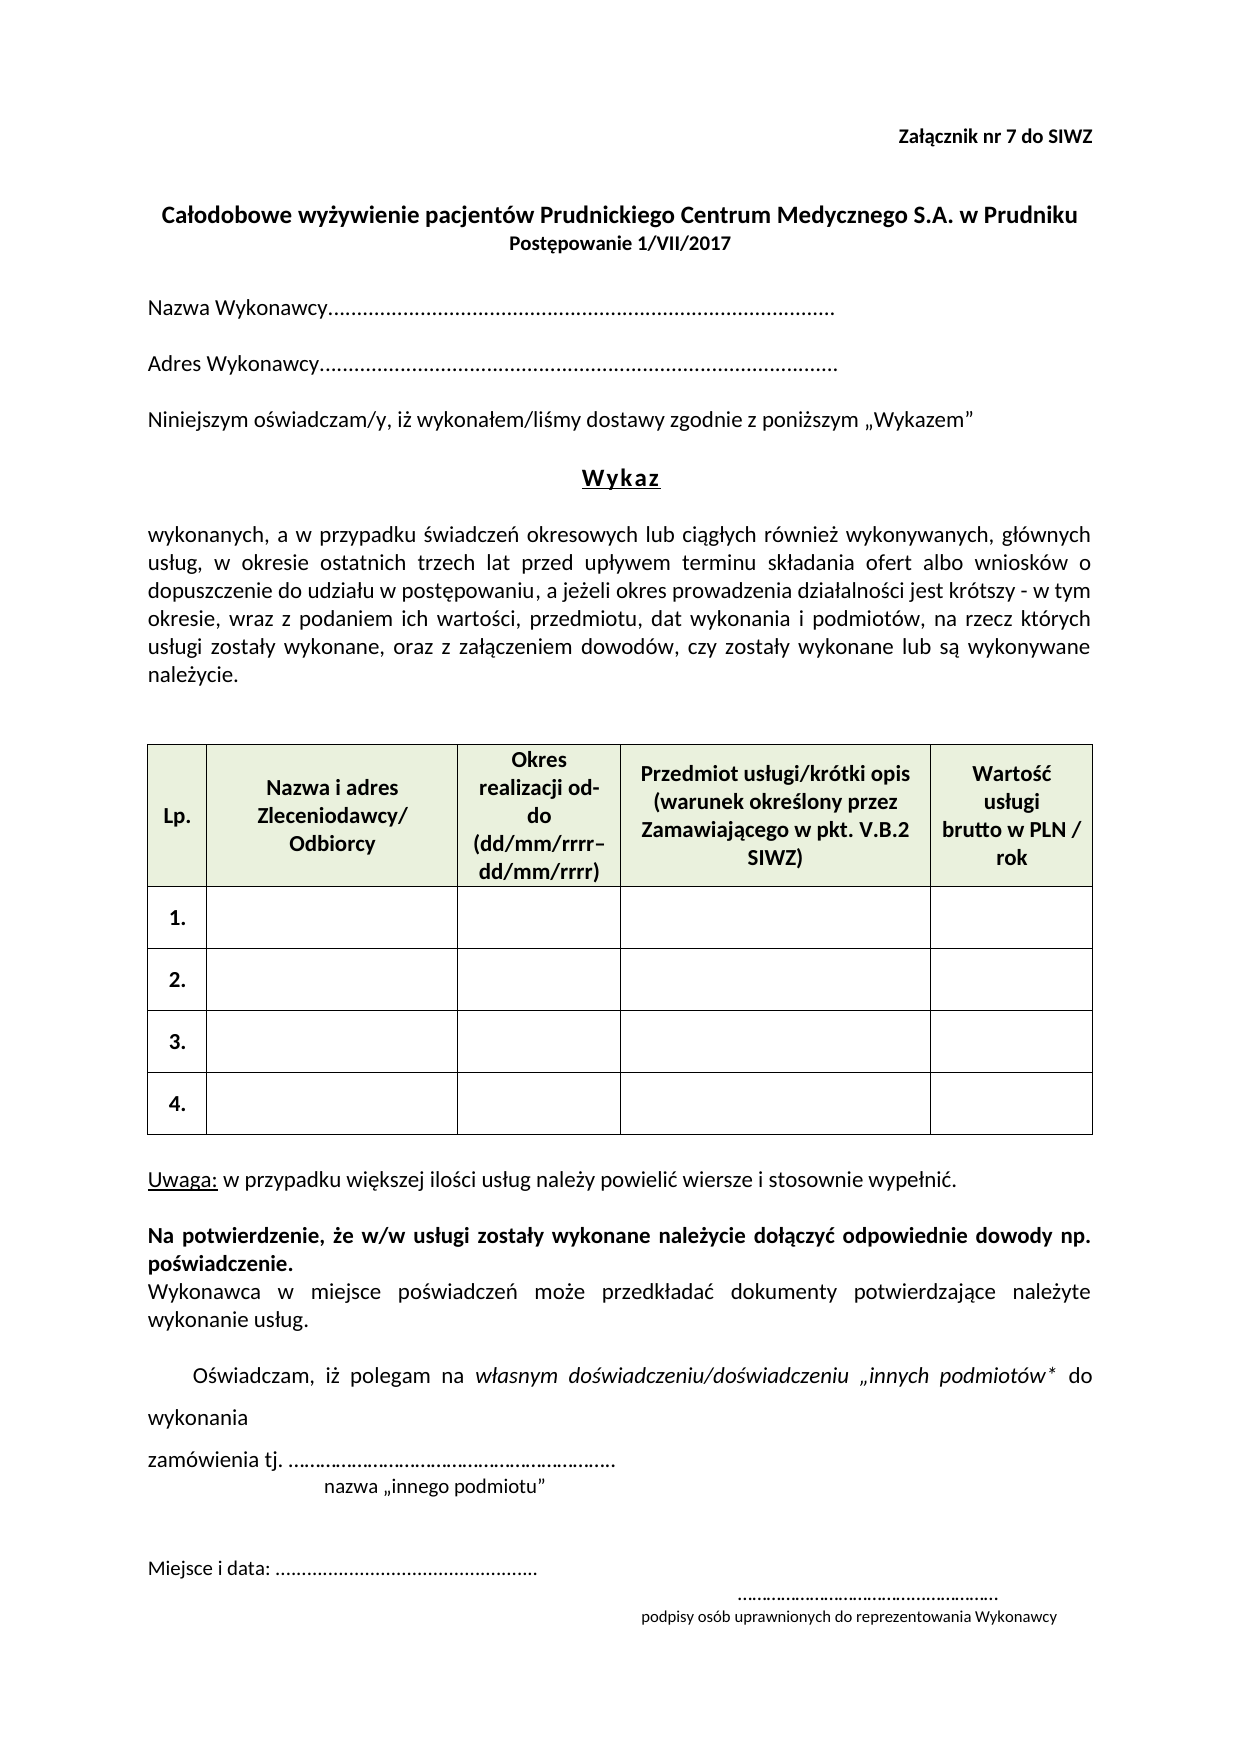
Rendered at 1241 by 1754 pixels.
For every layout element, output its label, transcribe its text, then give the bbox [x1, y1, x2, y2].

text Załącznik nr 7 do SIWZ [148, 123, 1092, 149]
table_cell [931, 1011, 1092, 1072]
table_cell [207, 1011, 457, 1072]
table_header Okres realizacji od-do (dd/mm/rrrr– dd/mm/rrrr) [458, 745, 620, 886]
text Nazwa Wykonawcy........................................................................................ [148, 293, 1092, 322]
table_cell [207, 949, 457, 1010]
table_header Lp. [148, 745, 206, 886]
table_cell [621, 1011, 930, 1072]
table_cell [458, 1011, 620, 1072]
table_cell [621, 949, 930, 1010]
table_header Wartość usługi brutto w PLN / rok [931, 745, 1092, 886]
table_cell [207, 887, 457, 948]
table_cell [621, 887, 930, 948]
table_cell 3. [148, 1011, 206, 1072]
table_cell [207, 1073, 457, 1134]
text Adres Wykonawcy.......................................................................................... [148, 349, 1092, 378]
text ………………………………...…………… [664, 1580, 1092, 1606]
table_cell 4. [148, 1073, 206, 1134]
text Oświadczam, iż polegam na własnym doświadczeniu/doświadczeniu „innych podmiotów* do wykonania [148, 1362, 1092, 1432]
text Uwaga: w przypadku większej ilości usług należy powielić wiersze i stosownie wypełnić. [148, 1165, 1092, 1193]
text Wykonawca w miejsce poświadczeń może przedkładać dokumenty potwierdzające należyte wykonanie usług. [148, 1277, 1092, 1333]
text nazwa „innego podmiotu” [148, 1473, 1092, 1499]
text Niniejszym oświadczam/y, iż wykonałem/liśmy dostawy zgodnie z poniższym „Wykazem” [148, 406, 1092, 434]
table_cell 2. [148, 949, 206, 1010]
table_cell [458, 949, 620, 1010]
text Miejsce i data: .................................................. [148, 1555, 1092, 1580]
table_cell [931, 1073, 1092, 1134]
text Wykaz [148, 462, 1092, 492]
table_cell [458, 1073, 620, 1134]
text Postępowanie 1/VII/2017 [148, 230, 1092, 255]
table_header Przedmiot usługi/krótki opis (warunek określony przez Zamawiającego w pkt. V.B.2 SIWZ) [621, 745, 930, 886]
text podpisy osób uprawnionych do reprezentowania Wykonawcy [606, 1606, 1092, 1626]
table_cell [931, 887, 1092, 948]
text zamówienia tj. …………………………………………………….. [148, 1446, 1092, 1473]
table_cell [621, 1073, 930, 1134]
table_cell 1. [148, 887, 206, 948]
text Całodobowe wyżywienie pacjentów Prudnickiego Centrum Medycznego S.A. w Prudniku [148, 199, 1092, 230]
table_header Nazwa i adres Zleceniodawcy/ Odbiorcy [207, 745, 457, 886]
text wykonanych, a w przypadku świadczeń okresowych lub ciągłych również wykonywanych, głównych usług, w okresie ostatnich trzech lat przed upływem terminu składania ofert albo wniosków o dopuszczenie do udziału w postępowaniu, a jeżeli okres prowadzenia działalności jest krótszy - w tym okresie, wraz z podaniem ich wartości, przedmiotu, dat wykonania i podmiotów, na rzecz których usługi zostały wykonane, oraz z załączeniem dowodów, czy zostały wykonane lub są wykonywane należycie. [148, 520, 1092, 688]
text Na potwierdzenie, że w/w usługi zostały wykonane należycie dołączyć odpowiednie dowody np. poświadczenie. [148, 1221, 1092, 1277]
table_cell [931, 949, 1092, 1010]
table_cell [458, 887, 620, 948]
